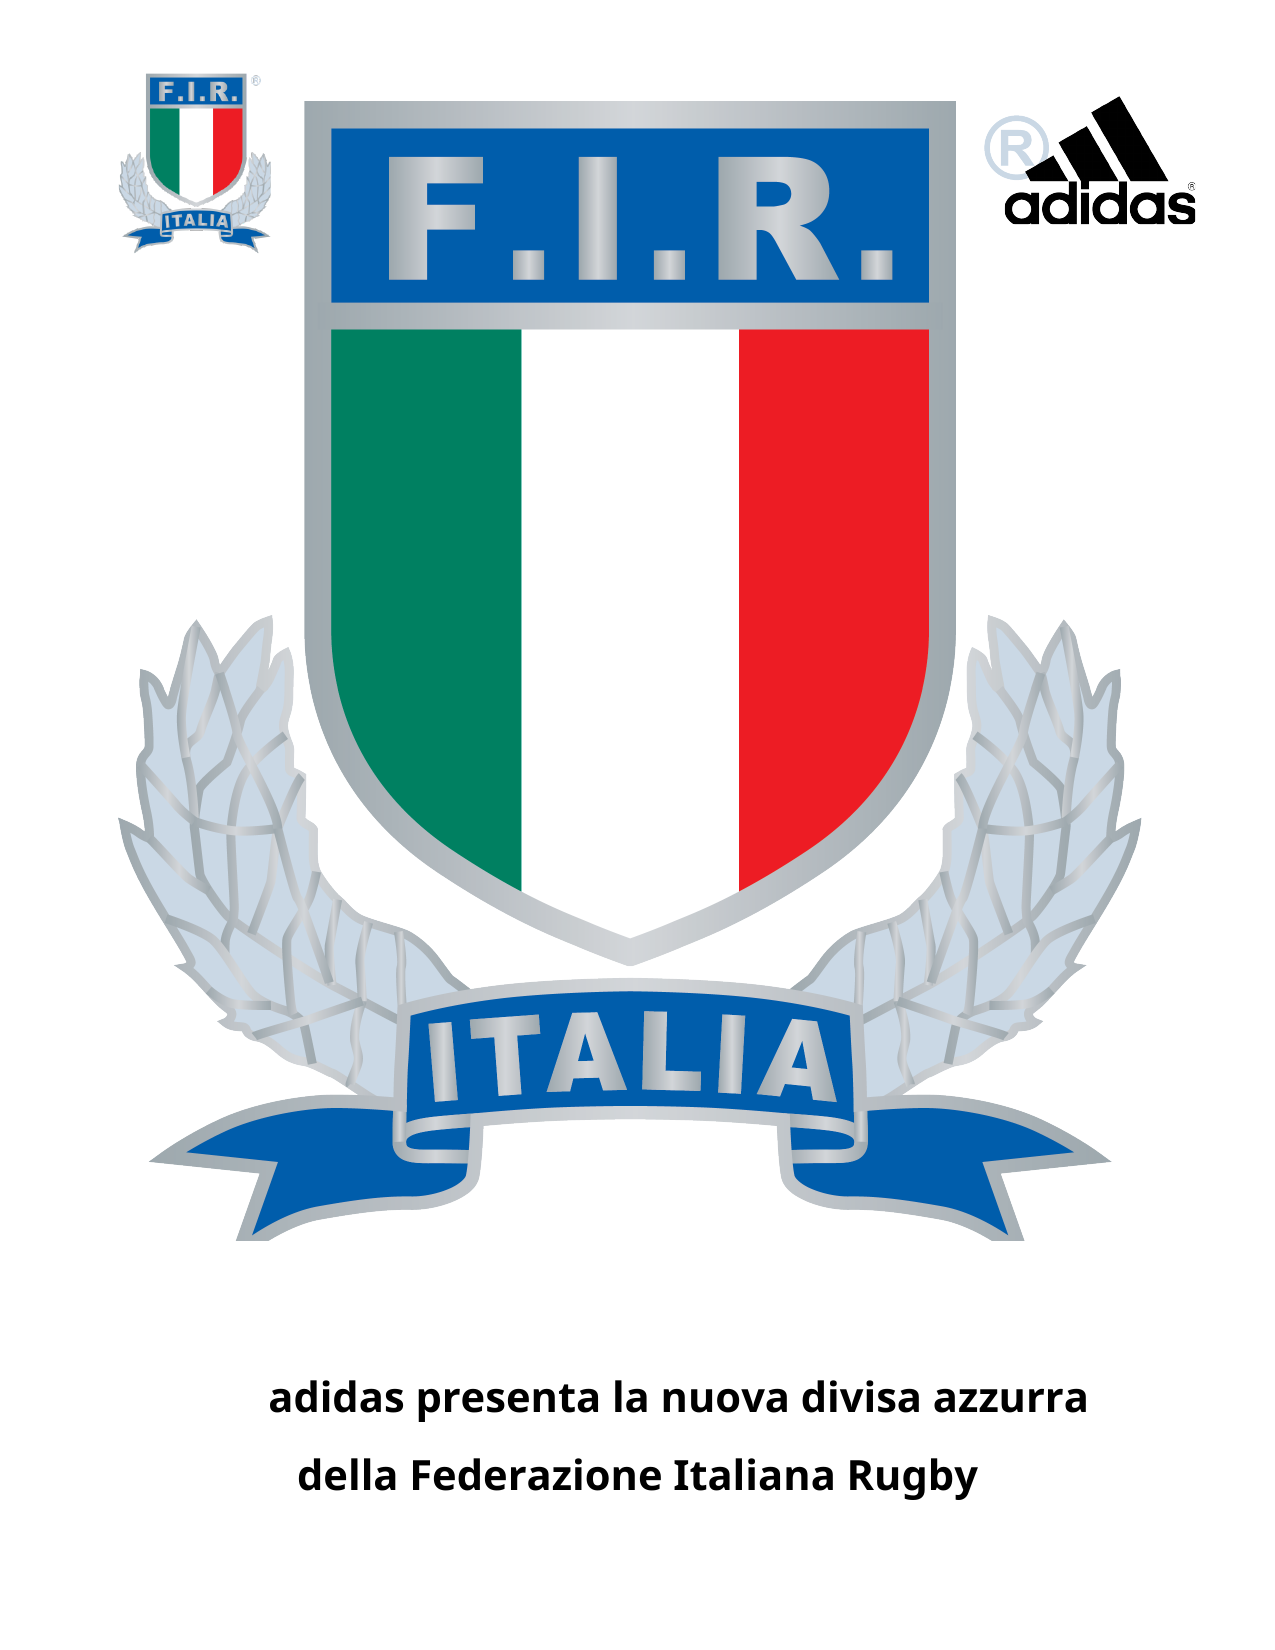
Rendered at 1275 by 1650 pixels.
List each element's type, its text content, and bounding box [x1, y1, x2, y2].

text della Federazione Italiana Rugby [118, 1446, 1157, 1503]
text adidas presenta la nuova divisa azzurra [193, 1368, 1157, 1425]
picture [117, 73, 1196, 1241]
